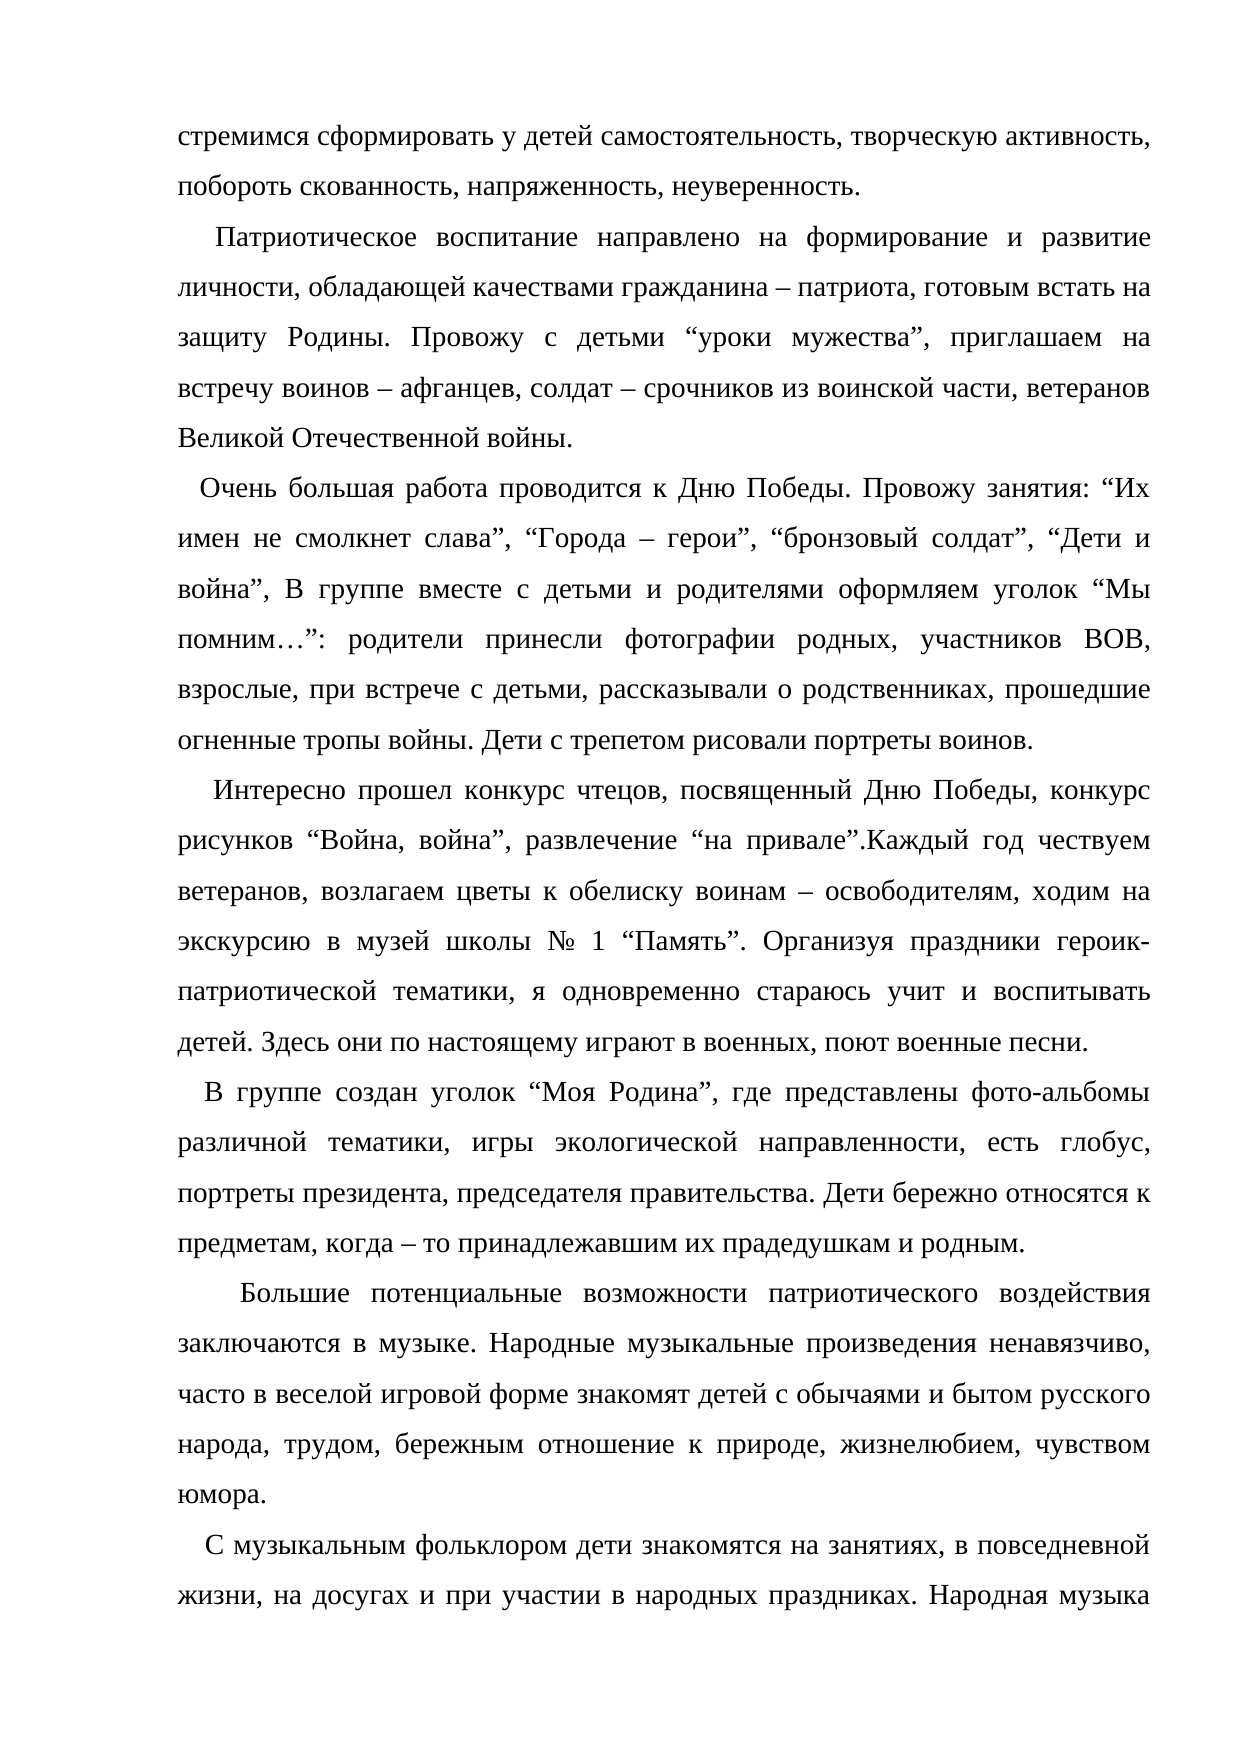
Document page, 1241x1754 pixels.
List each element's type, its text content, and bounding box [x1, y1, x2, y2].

text Очень большая работа проводится к Дню Победы. Провожу занятия: “Их имен не смолкнет слава”, “Города – герои”, “бронзовый солдат”, “Дети и война”, В группе вместе с детьми и родителями оформляем уголок “Мы помним…”: родители принесли фотографии родных, участников ВОВ, взрослые, при встрече с детьми, рассказывали о родственниках, прошедшие огненные тропы войны. Дети с трепетом рисовали портреты воинов. [177, 470, 1152, 755]
text В группе создан уголок “Моя Родина”, где представлены фото-альбомы различной тематики, игры экологической направленности, есть глобус, портреты президента, председателя правительства. Дети бережно относятся к предметам, когда – то принадлежавшим их прадедушкам и родным. [177, 1074, 1152, 1258]
text Интересно прошел конкурс чтецов, посвященный Дню Победы, конкурс рисунков “Война, война”, развлечение “на привале”.Каждый год чествуем ветеранов, возлагаем цветы к обелиску воинам – освободителям, ходим на экскурсию в музей школы № 1 “Память”. Организуя праздники героик-патриотической тематики, я одновременно стараюсь учит и воспитывать детей. Здесь они по настоящему играют в военных, поют военные песни. [177, 772, 1152, 1057]
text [177, 118, 1152, 202]
text Большие потенциальные возможности патриотического воздействия заключаются в музыке. Народные музыкальные произведения ненавязчиво, часто в веселой игровой форме знакомят детей с обычаями и бытом русского народа, трудом, бережным отношение к природе, жизнелюбием, чувством юмора. [177, 1275, 1152, 1510]
text Патриотическое воспитание направлено на формирование и развитие личности, обладающей качествами гражданина – патриота, готовым встать на защиту Родины. Провожу с детьми “уроки мужества”, приглашаем на встречу воинов – афганцев, солдат – срочников из воинской части, ветеранов Великой Отечественной войны. [177, 219, 1152, 453]
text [177, 1527, 1152, 1611]
